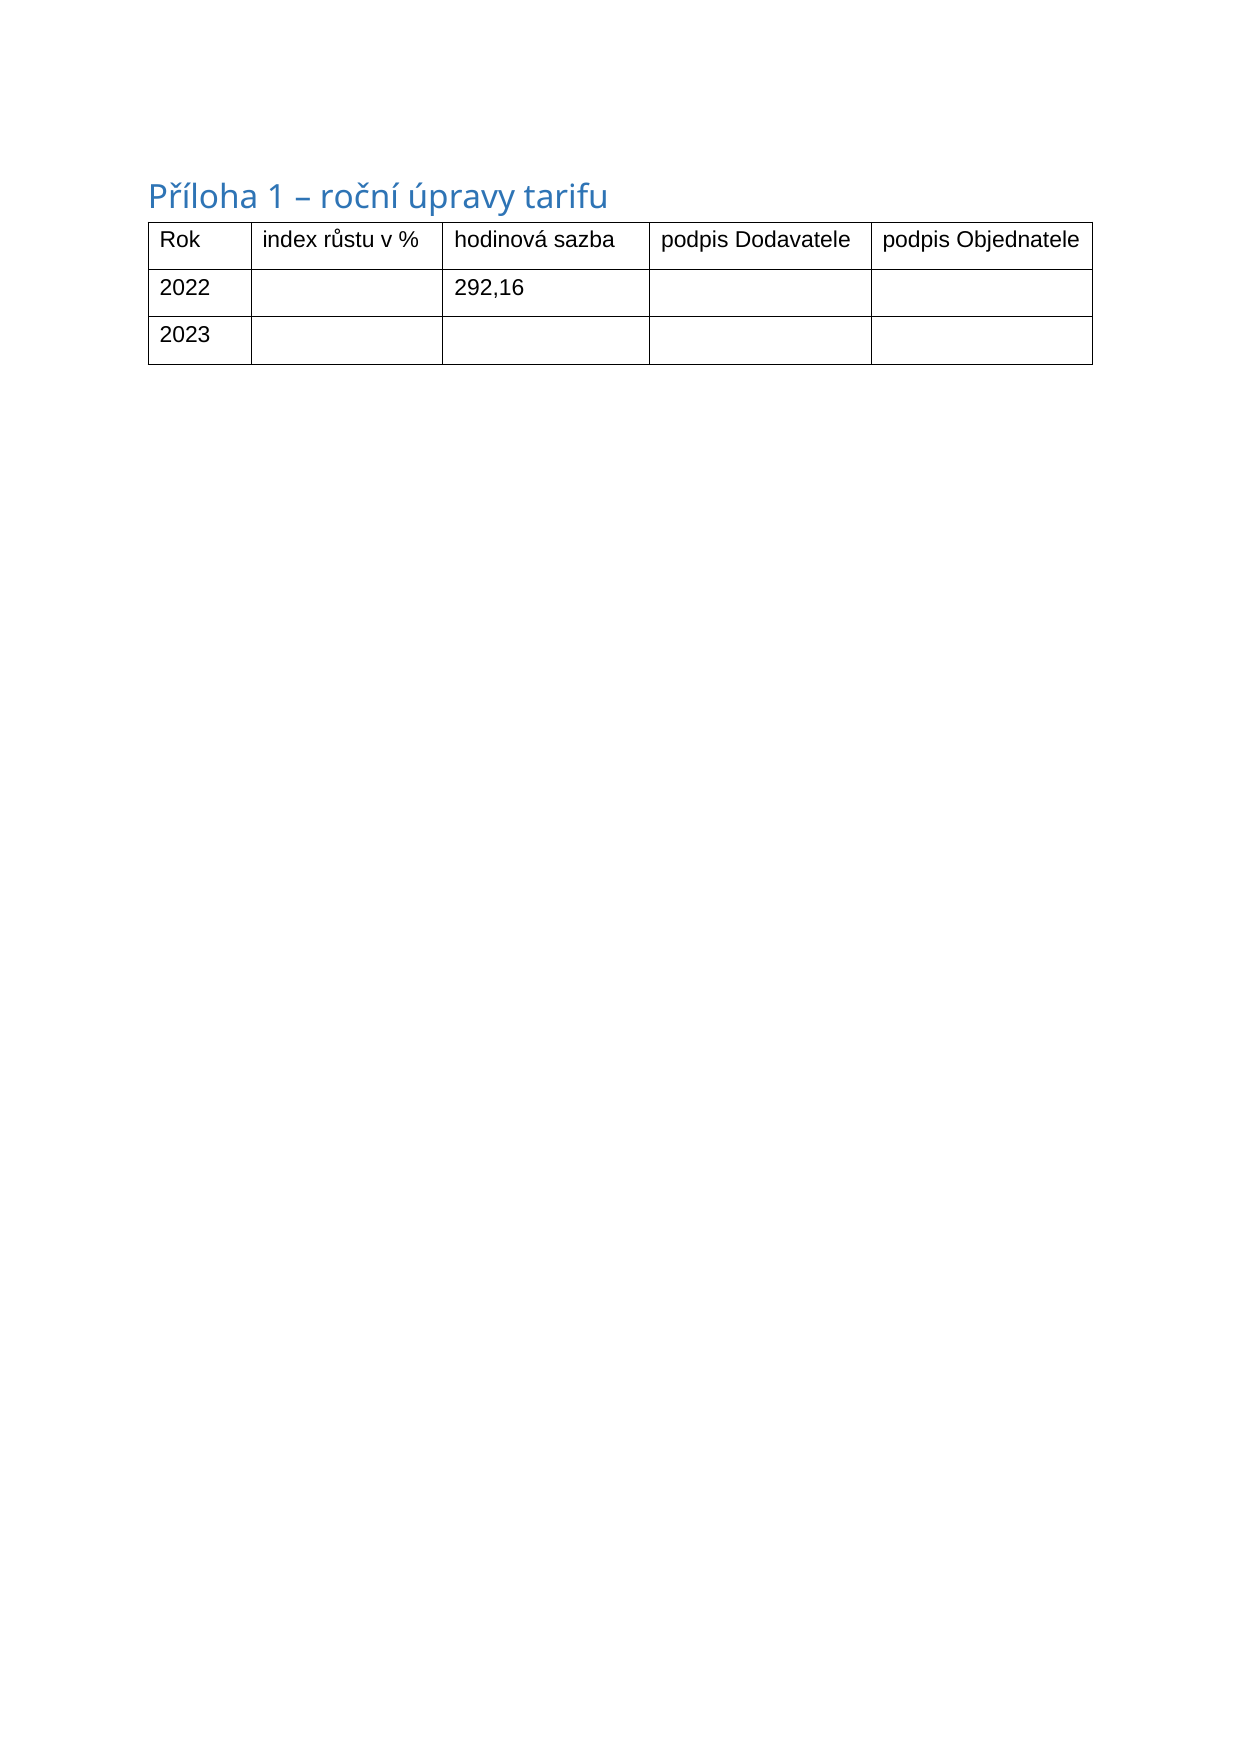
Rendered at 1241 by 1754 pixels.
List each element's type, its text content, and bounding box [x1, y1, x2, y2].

table_cell [252, 270, 442, 316]
table_cell 2023 [149, 317, 251, 363]
table_cell 292,16 [443, 270, 649, 316]
table_cell [443, 317, 649, 363]
table_cell [650, 317, 871, 363]
table_cell [252, 317, 442, 363]
table_cell [650, 270, 871, 316]
table_header index růstu v % [252, 223, 442, 269]
table_cell 2022 [149, 270, 251, 316]
table_header podpis Dodavatele [650, 223, 871, 269]
table_header Rok [149, 223, 251, 269]
table_header hodinová sazba [443, 223, 649, 269]
table_header podpis Objednatele [872, 223, 1092, 269]
subtitle Příloha 1 – roční úpravy tarifu [148, 173, 1093, 218]
table_cell [872, 270, 1092, 316]
table_cell [872, 317, 1092, 363]
